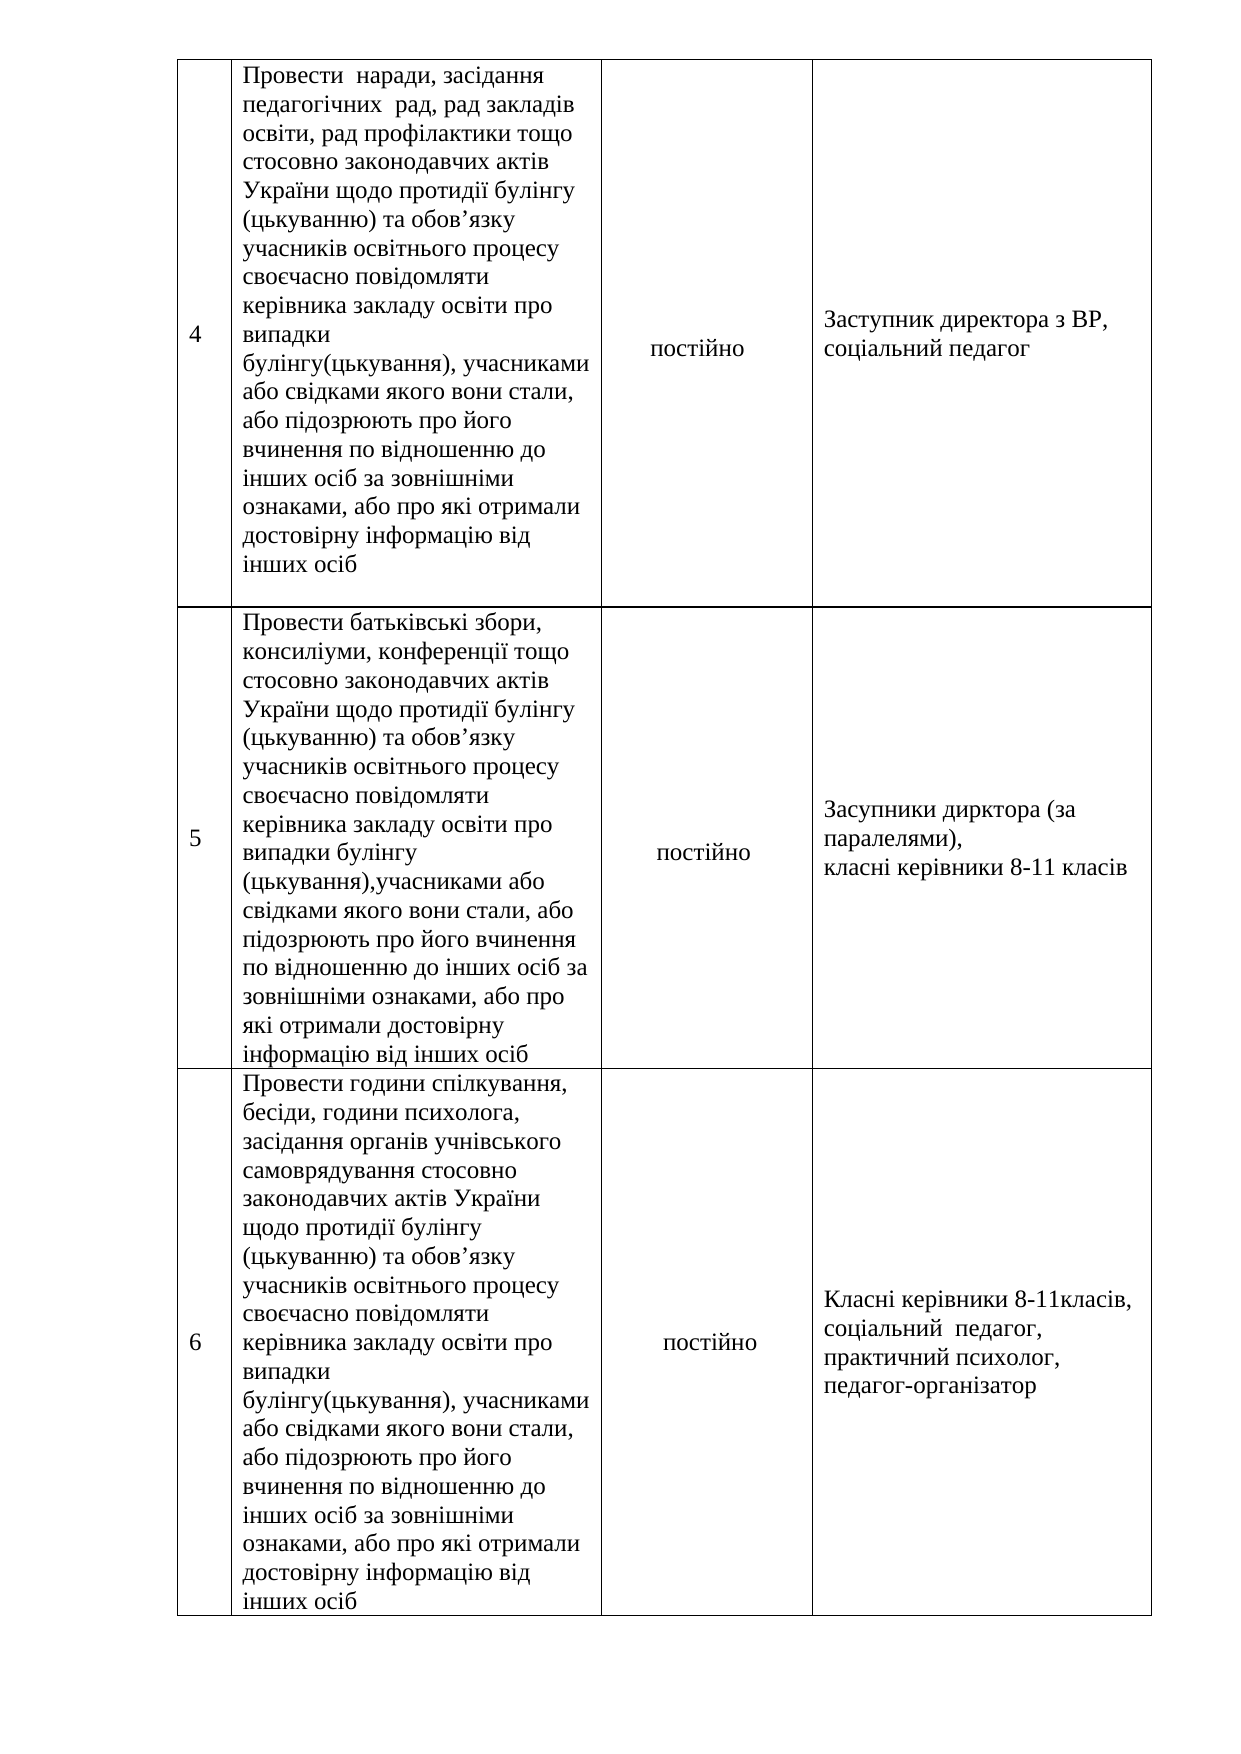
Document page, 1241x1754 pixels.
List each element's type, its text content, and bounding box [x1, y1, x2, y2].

table_cell Провести батьківські збори, консиліуми, конференції тощо стосовно законодавчих актів України щодо протидії булінгу (цькуванню) та обов’язку учасників освітнього процесу своєчасно повідомляти керівника закладу освіти про випадки булінгу (цькування),учасниками або свідками якого вони стали, або підозрюють про його вчинення по відношенню до інших осіб за зовнішніми ознаками, або про які отримали достовірну інформацію від інших осіб [232, 608, 601, 1067]
table_cell постійно [602, 60, 812, 606]
table_cell Провести наради, засідання педагогічних рад, рад закладів освіти, рад профілактики тощо стосовно законодавчих актів України щодо протидії булінгу (цькуванню) та обов’язку учасників освітнього процесу своєчасно повідомляти керівника закладу освіти про випадки булінгу(цькування), учасниками або свідками якого вони стали, або підозрюють про його вчинення по відношенню до інших осіб за зовнішніми ознаками, або про які отримали достовірну інформацію від інших осіб [232, 60, 601, 606]
table_cell 5 [178, 608, 231, 1067]
table_cell 6 [178, 1069, 231, 1615]
table_cell постійно [602, 1069, 812, 1615]
table_cell Заступник директора з ВР, соціальний педагог [813, 60, 1151, 606]
table_cell Засупники дирктора (за паралелями), класні керівники 8-11 класів [813, 608, 1151, 1067]
table_cell Класні керівники 8-11класів, соціальний педагог, практичний психолог, педагог-організатор [813, 1069, 1151, 1615]
table_cell постійно [602, 608, 812, 1067]
table_cell 4 [178, 60, 231, 606]
table_cell Провести години спілкування, бесіди, години психолога, засідання органів учнівського самоврядування стосовно законодавчих актів України щодо протидії булінгу (цькуванню) та обов’язку учасників освітнього процесу своєчасно повідомляти керівника закладу освіти про випадки булінгу(цькування), учасниками або свідками якого вони стали, або підозрюють про його вчинення по відношенню до інших осіб за зовнішніми ознаками, або про які отримали достовірну інформацію від інших осіб [232, 1069, 601, 1615]
